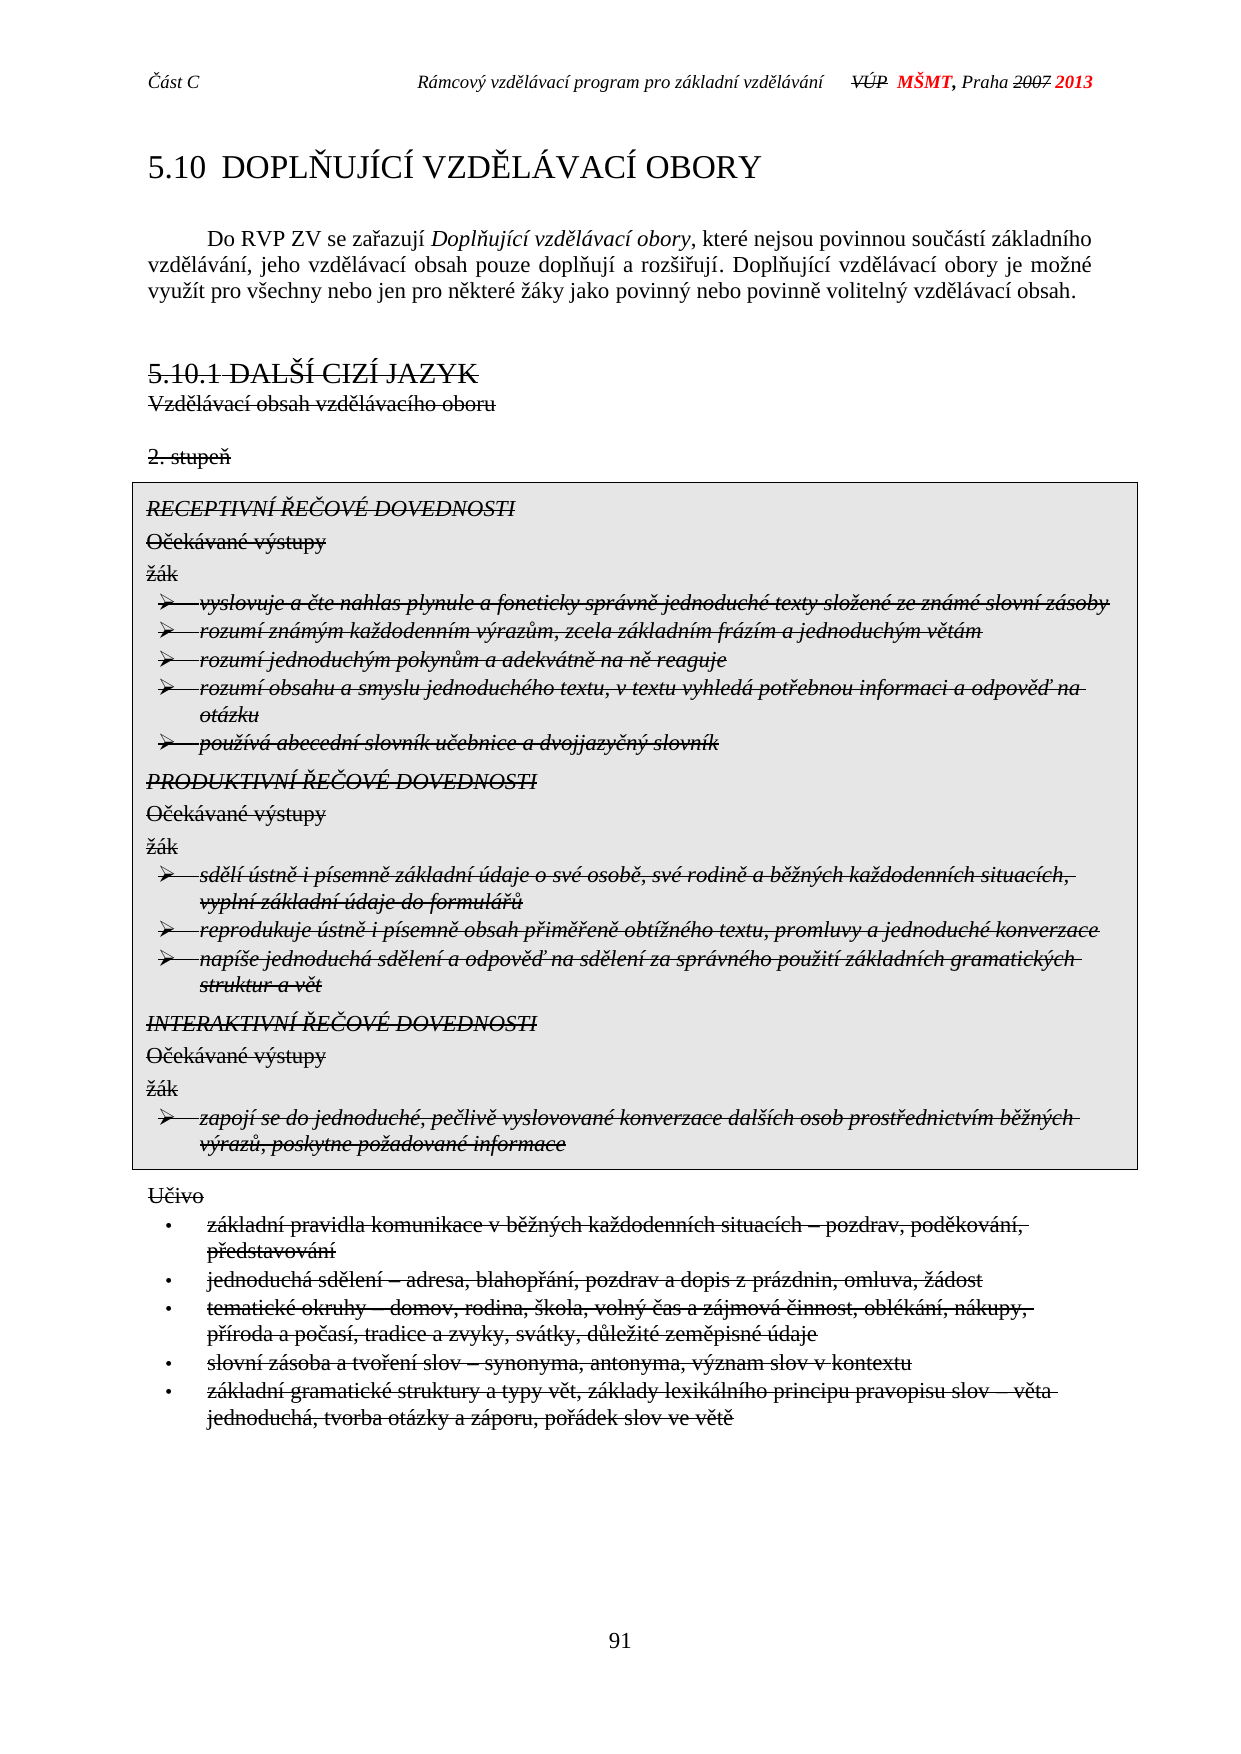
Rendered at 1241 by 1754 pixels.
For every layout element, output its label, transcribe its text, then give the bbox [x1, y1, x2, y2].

table_header Receptivní řečové dovednosti Očekávané výstupy žák vyslovuje a čte nahlas plynule a foneticky správně jednoduché texty složené ze známé slovní zásoby rozumí známým každodenním výrazům, zcela základním frázím a jednoduchým větám rozumí jednoduchým pokynům a adekvátně na ně reaguje rozumí obsahu a smyslu jednoduchého textu, v textu vyhledá potřebnou informaci a odpověď na otázku používá abecední slovník učebnice a dvojjazyčný slovník Produktivní řečové dovednosti Očekávané výstupy žák sdělí ústně i písemně základní údaje o své osobě, své rodině a běžných každodenních situacích, vyplní základní údaje do formulářů reprodukuje ústně i písemně obsah přiměřeně obtížného textu, promluvy a jednoduché konverzace napíše jednoduchá sdělení a odpověď na sdělení za správného použití základních gramatických struktur a vět Interaktivní řečové dovednosti Očekávané výstupy žák zapojí se do jednoduché, pečlivě vyslovované konverzace dalších osob prostřednictvím běžných výrazů, poskytne požadované informace [133, 483, 1137, 1169]
text 5.10.1 DALŠÍ CIZÍ JAZYK [148, 357, 1092, 390]
text tematické okruhy – domov, rodina, škola, volný čas a zájmová činnost, oblékání, nákupy, příroda a počasí, tradice a zvyky, svátky, důležité zeměpisné údaje [165, 1294, 1081, 1347]
text jednoduchá sdělení – adresa, blahopřání, pozdrav a dopis z prázdnin, omluva, žádost [165, 1266, 1081, 1292]
text základní gramatické struktury a typy vět, základy lexikálního principu pravopisu slov – věta jednoduchá, tvorba otázky a záporu, pořádek slov ve větě [165, 1377, 1081, 1430]
text základní pravidla komunikace v běžných každodenních situacích – pozdrav, poděkování, představování [165, 1211, 1081, 1263]
text 2. stupeň [148, 443, 1092, 469]
text Do RVP ZV se zařazují Doplňující vzdělávací obory, které nejsou povinnou součástí základního vzdělávání, jeho vzdělávací obsah pouze doplňují a rozšiřují. Doplňující vzdělávací obory je možné využít pro všechny nebo jen pro některé žáky jako povinný nebo povinně volitelný vzdělávací obsah. [148, 225, 1092, 304]
text Učivo [148, 1182, 1092, 1209]
text slovní zásoba a tvoření slov – synonyma, antonyma, význam slov v kontextu [165, 1349, 1081, 1375]
text Vzdělávací obsah vzdělávacího oboru [148, 390, 1092, 417]
text 5.10 DOPLŇUJÍCÍ VZDĚLÁVACÍ OBORY [148, 148, 1092, 186]
